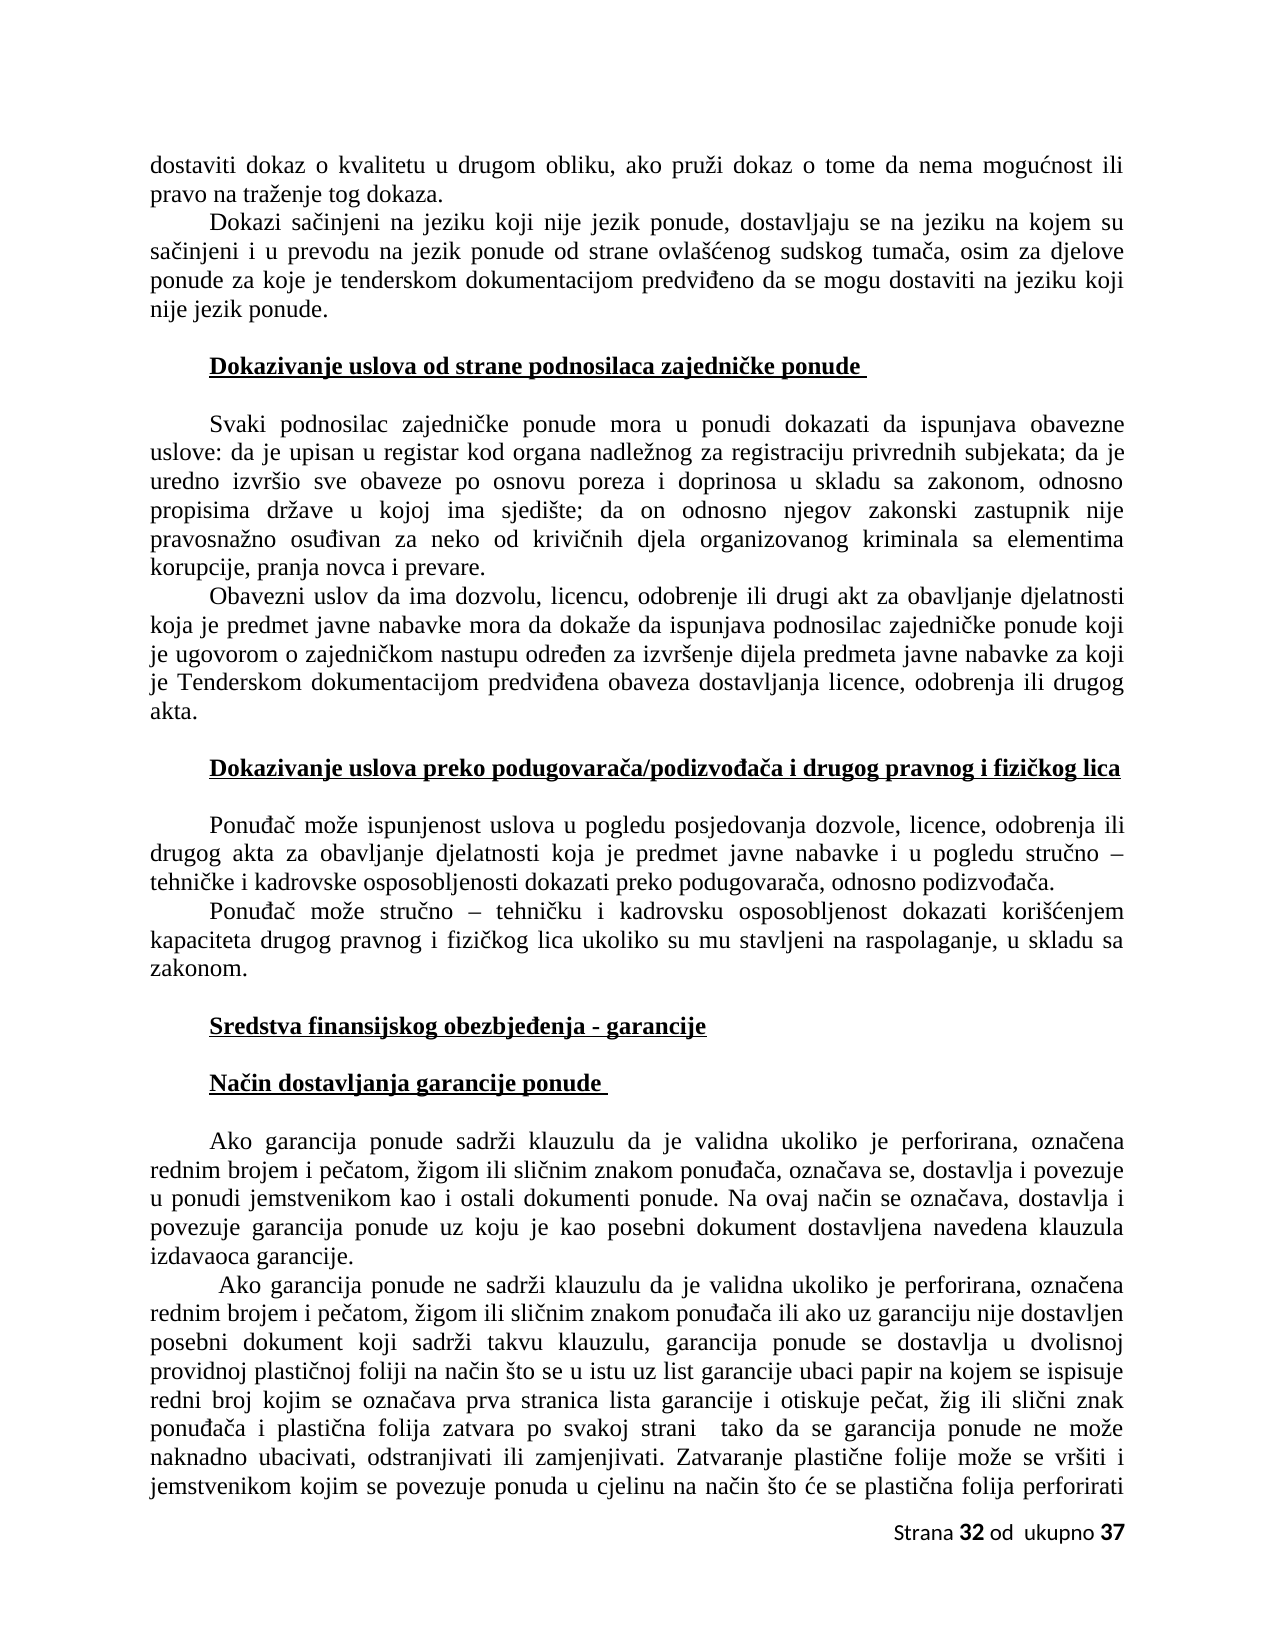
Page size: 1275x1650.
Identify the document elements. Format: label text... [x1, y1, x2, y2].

text Dokazi sačinjeni na jeziku koji nije jezik ponude, dostavljaju se na jeziku na kojem su sačinjeni i u prevodu na jezik ponude od strane ovlašćenog sudskog tumača, osim za djelove ponude za koje je tenderskom dokumentacijom predviđeno da se mogu dostaviti na jeziku koji nije jezik ponude. [150, 207, 1125, 322]
text Svaki podnosilac zajedničke ponude mora u ponudi dokazati da ispunjava obavezne uslove: da je upisan u registar kod organa nadležnog za registraciju privrednih subjekata; da je uredno izvršio sve obaveze po osnovu poreza i doprinosa u skladu sa zakonom, odnosno propisima države u kojoj ima sjedište; da on odnosno njegov zakonski zastupnik nije pravosnažno osuđivan za neko od krivičnih djela organizovanog kriminala sa elementima korupcije, pranja novca i prevare. [150, 409, 1125, 581]
text Sredstva finansijskog obezbjeđenja - garancije [150, 1011, 1125, 1040]
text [150, 150, 1125, 207]
text Ponuđač može ispunjenost uslova u pogledu posjedovanja dozvole, licence, odobrenja ili drugog akta za obavljanje djelatnosti koja je predmet javne nabavke i u pogledu stručno – tehničke i kadrovske osposobljenosti dokazati preko podugovarača, odnosno podizvođača. [150, 810, 1125, 896]
text Obavezni uslov da ima dozvolu, licencu, odobrenje ili drugi akt za obavljanje djelatnosti koja je predmet javne nabavke mora da dokaže da ispunjava podnosilac zajedničke ponude koji je ugovorom o zajedničkom nastupu određen za izvršenje dijela predmeta javne nabavke za koji je Tenderskom dokumentacijom predviđena obaveza dostavljanja licence, odobrenja ili drugog akta. [150, 581, 1125, 725]
text Način dostavljanja garancije ponude [150, 1068, 1125, 1097]
text Dokazivanje uslova od strane podnosilaca zajedničke ponude [150, 351, 1125, 380]
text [150, 1270, 1125, 1500]
text Ponuđač može stručno – tehničku i kadrovsku osposobljenost dokazati korišćenjem kapaciteta drugog pravnog i fizičkog lica ukoliko su mu stavljeni na raspolaganje, u skladu sa zakonom. [150, 896, 1125, 982]
text Ako garancija ponude sadrži klauzulu da je validna ukoliko je perforirana, označena rednim brojem i pečatom, žigom ili sličnim znakom ponuđača, označava se, dostavlja i povezuje u ponudi jemstvenikom kao i ostali dokumenti ponude. Na ovaj način se označava, dostavlja i povezuje garancija ponude uz koju je kao posebni dokument dostavljena navedena klauzula izdavaoca garancije. [150, 1126, 1125, 1270]
text Dokazivanje uslova preko podugovarača/podizvođača i drugog pravnog i fizičkog lica [150, 753, 1125, 782]
